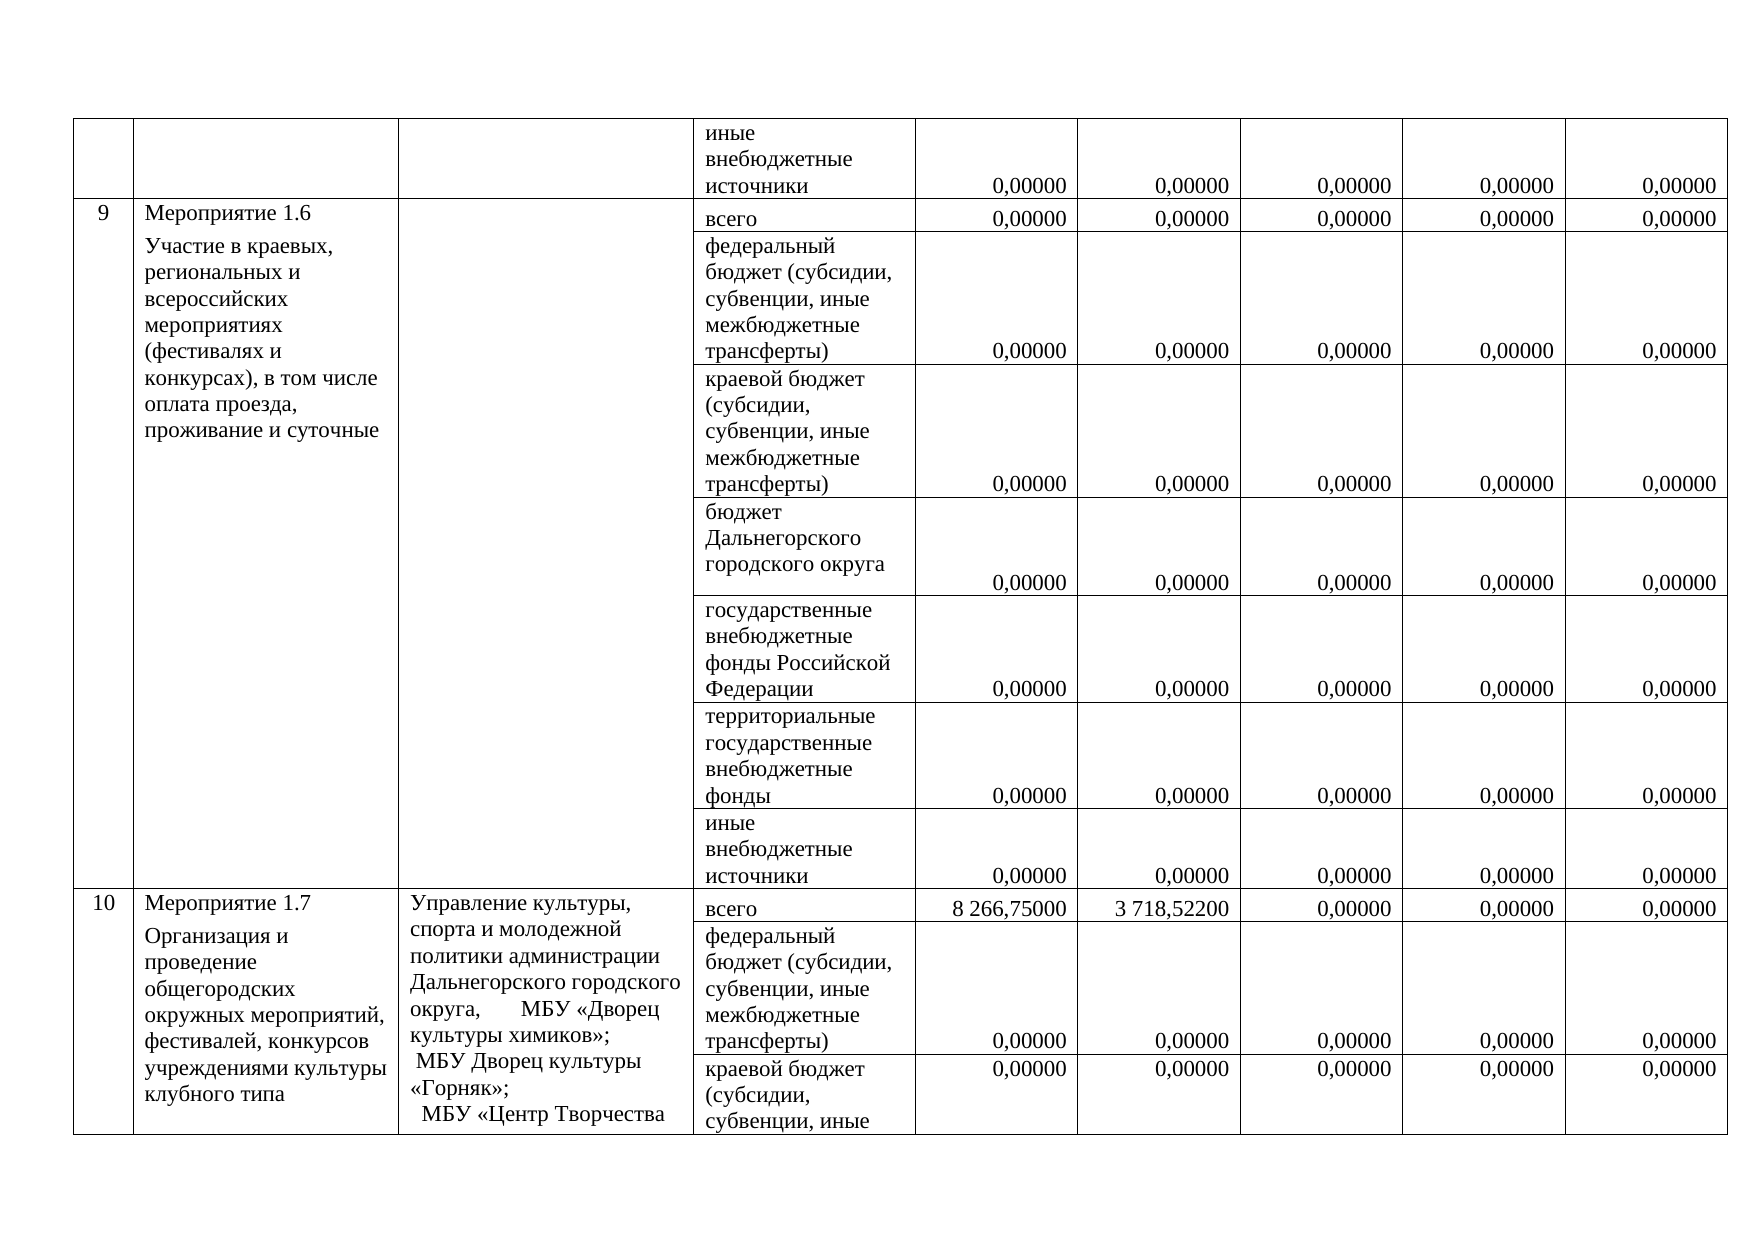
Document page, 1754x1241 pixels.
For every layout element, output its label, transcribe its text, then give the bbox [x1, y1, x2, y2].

table_cell 0,00000 [1078, 199, 1240, 231]
table_cell 0,00000 [916, 809, 1077, 888]
table_cell 3 718,52200 [1078, 889, 1240, 921]
table_cell 0,00000 [1403, 119, 1565, 198]
table_cell федеральный бюджет (субсидии, субвенции, иные межбюджетные трансферты) [694, 922, 915, 1054]
table_cell 0,00000 [1403, 922, 1565, 1054]
table_cell Мероприятие 1.7 [134, 889, 398, 921]
table_cell всего [694, 199, 915, 231]
table_cell 0,00000 [1241, 809, 1402, 888]
table_cell 0,00000 [1241, 119, 1402, 198]
table_cell Управление культуры, спорта и молодежной политики администрации Дальнегорского городского округа, МБУ «Дворец культуры химиков»; МБУ Дворец культуры «Горняк»; МБУ «Центр Творчества на селе» с. Сержантово [399, 889, 693, 1134]
table_cell 0,00000 [1241, 703, 1402, 808]
table_cell 0,00000 [1078, 1055, 1240, 1134]
table_cell 0,00000 [1078, 809, 1240, 888]
table_cell иные внебюджетные источники [694, 809, 915, 888]
table_cell 0,00000 [1078, 498, 1240, 595]
table_cell 0,00000 [1403, 809, 1565, 888]
table_cell 0,00000 [1566, 199, 1727, 231]
table_cell 0,00000 [1403, 1055, 1565, 1134]
table_cell иные внебюджетные источники [694, 119, 915, 198]
table_cell 0,00000 [1566, 596, 1727, 702]
table_cell 0,00000 [916, 119, 1077, 198]
table_cell 0,00000 [1078, 119, 1240, 198]
table_cell 0,00000 [1566, 889, 1727, 921]
table_cell 0,00000 [1403, 703, 1565, 808]
table_cell бюджет Дальнегорского городского округа [694, 498, 915, 595]
table_cell 0,00000 [1566, 703, 1727, 808]
table_cell 0,00000 [1403, 199, 1565, 231]
table_cell Организация и проведение общегородских окружных мероприятий, фестивалей, конкурсов учреждениями культуры клубного типа [134, 921, 398, 1134]
table_cell федеральный бюджет (субсидии, субвенции, иные межбюджетные трансферты) [694, 232, 915, 364]
table_cell 9 [74, 199, 133, 888]
table_cell 0,00000 [1566, 922, 1727, 1054]
table_cell краевой бюджет (субсидии, субвенции, иные межбюджетные трансферты) [694, 365, 915, 497]
table_cell 0,00000 [916, 1055, 1077, 1134]
table_cell 0,00000 [1566, 365, 1727, 497]
table_cell 0,00000 [1241, 596, 1402, 702]
table_cell 0,00000 [1241, 889, 1402, 921]
table_cell 0,00000 [916, 232, 1077, 364]
table_cell 0,00000 [916, 596, 1077, 702]
table_cell Участие в краевых, региональных и всероссийских мероприятиях (фестивалях и конкурсах), в том числе оплата проезда, проживание и суточные [134, 231, 398, 888]
table_cell 0,00000 [1566, 119, 1727, 198]
table_cell 0,00000 [1241, 498, 1402, 595]
table_cell 0,00000 [1241, 199, 1402, 231]
table_cell 0,00000 [1403, 232, 1565, 364]
table_cell [399, 199, 693, 888]
table_cell 0,00000 [916, 703, 1077, 808]
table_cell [694, 1055, 915, 1134]
table_cell 10 [74, 889, 133, 1134]
table_cell 0,00000 [1241, 922, 1402, 1054]
table_cell 0,00000 [1403, 365, 1565, 497]
table_cell Мероприятие 1.6 [134, 199, 398, 231]
table_cell 0,00000 [1566, 1055, 1727, 1134]
table_cell 0,00000 [916, 922, 1077, 1054]
table_cell государственные внебюджетные фонды Российской Федерации [694, 596, 915, 702]
table_cell территориальные государственные внебюджетные фонды [694, 703, 915, 808]
table_cell 0,00000 [916, 498, 1077, 595]
table_cell 0,00000 [1403, 889, 1565, 921]
table_cell 0,00000 [1566, 498, 1727, 595]
table_cell 0,00000 [1078, 922, 1240, 1054]
table_cell 0,00000 [1241, 365, 1402, 497]
table_cell всего [694, 889, 915, 921]
table_cell 0,00000 [1566, 809, 1727, 888]
table_cell 0,00000 [916, 199, 1077, 231]
table_cell 0,00000 [1403, 498, 1565, 595]
table_cell 0,00000 [1241, 1055, 1402, 1134]
table_cell 0,00000 [1241, 232, 1402, 364]
table_cell 0,00000 [1078, 365, 1240, 497]
table_cell 0,00000 [1078, 596, 1240, 702]
table_cell 8 266,75000 [916, 889, 1077, 921]
table_cell 0,00000 [1403, 596, 1565, 702]
table_cell 0,00000 [1566, 232, 1727, 364]
table_cell 0,00000 [1078, 703, 1240, 808]
table_cell 0,00000 [916, 365, 1077, 497]
table_cell 0,00000 [1078, 232, 1240, 364]
